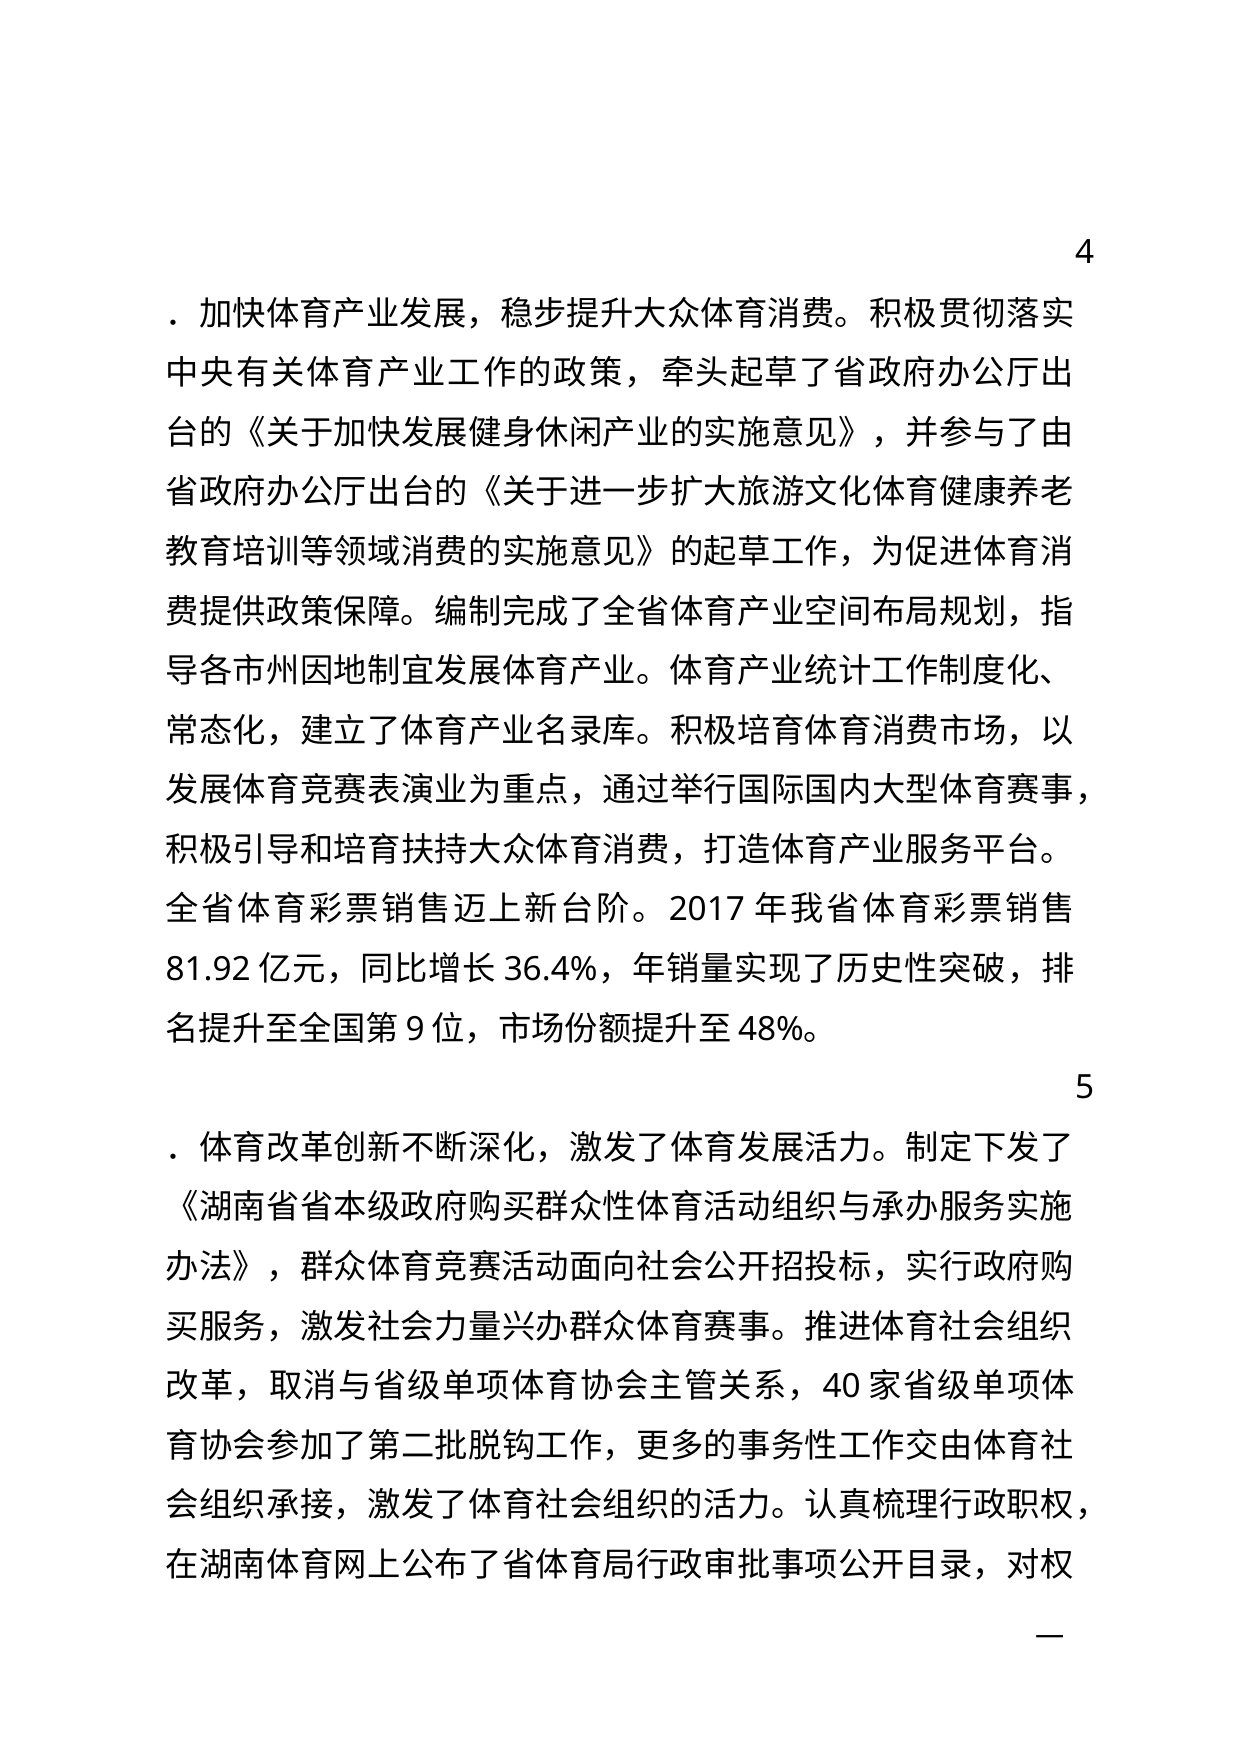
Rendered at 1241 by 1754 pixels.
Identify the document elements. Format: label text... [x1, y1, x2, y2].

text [165, 1055, 1075, 1592]
text 4．加快体育产业发展，稳步提升大众体育消费。积极贯彻落实中央有关体育产业工作的政策，牵头起草了省政府办公厅出台的《关于加快发展健身休闲产业的实施意见》，并参与了由省政府办公厅出台的《关于进一步扩大旅游文化体育健康养老教育培训等领域消费的实施意见》的起草工作，为促进体育消费提供政策保障。编制完成了全省体育产业空间布局规划，指导各市州因地制宜发展体育产业。体育产业统计工作制度化、常态化，建立了体育产业名录库。积极培育体育消费市场，以发展体育竞赛表演业为重点，通过举行国际国内大型体育赛事，积极引导和培育扶持大众体育消费，打造体育产业服务平台。全省体育彩票销售迈上新台阶。2017年我省体育彩票销售81.92亿元，同比增长36.4%，年销量实现了历史性突破，排名提升至全国第9位，市场份额提升至48%。 [165, 221, 1075, 1055]
